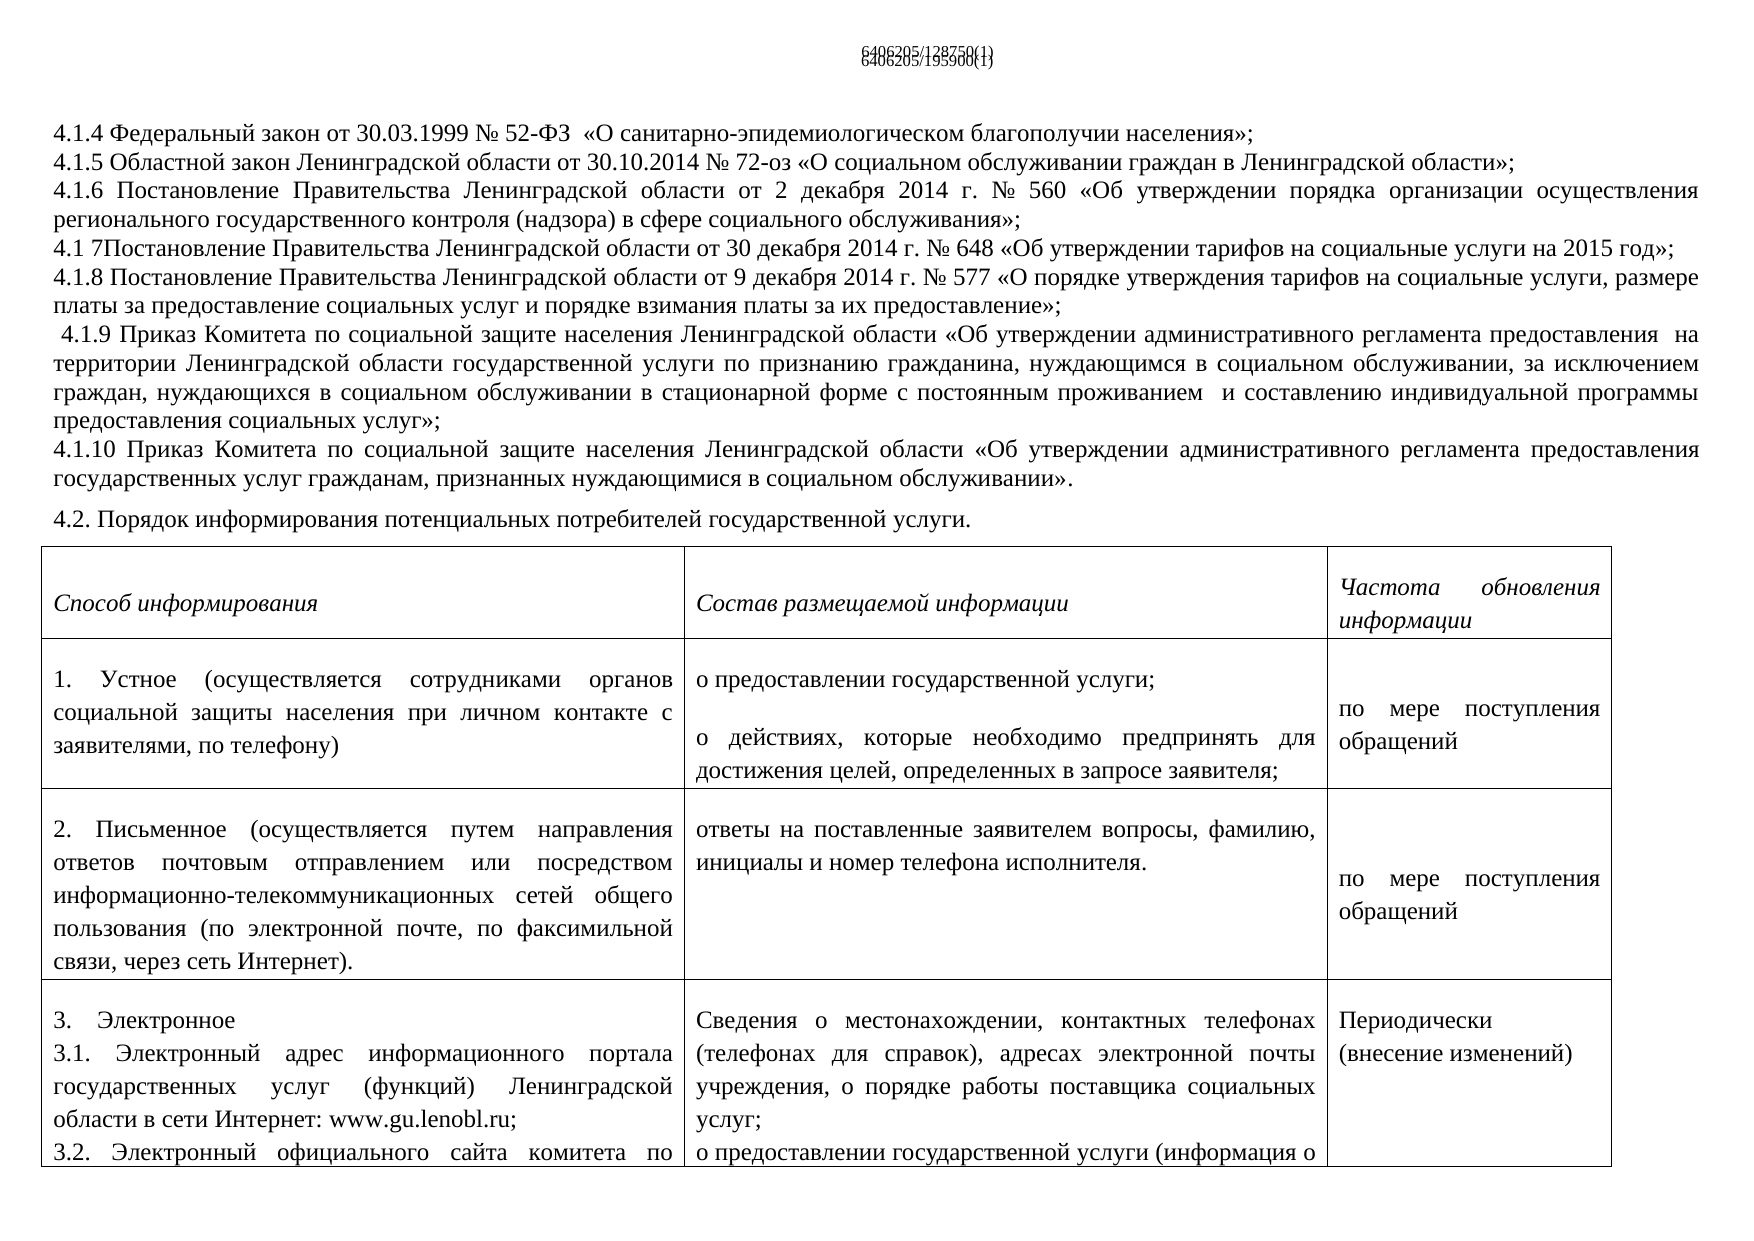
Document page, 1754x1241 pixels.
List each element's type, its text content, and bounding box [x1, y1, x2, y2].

text 4.1.5 Областной закон Ленинградской области от 30.10.2014 № 72-оз «О социальном обслуживании граждан в Ленинградской области»; [53, 147, 1701, 176]
table_cell по мере поступления обращений [1328, 639, 1611, 788]
text 4.1.10 Приказ Комитета по социальной защите населения Ленинградской области «Об утверждении административного регламента предоставления государственных услуг гражданам, признанных нуждающимися в социальном обслуживании». [53, 434, 1701, 492]
table_header Частота обновления информации [1328, 547, 1611, 638]
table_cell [42, 980, 684, 1166]
table_cell ответы на поставленные заявителем вопросы, фамилию, инициалы и номер телефона исполнителя. [685, 789, 1327, 979]
table_cell по мере поступления обращений [1328, 789, 1611, 979]
table_header Состав размещаемой информации [685, 547, 1327, 638]
table_cell 1. Устное (осуществляется сотрудниками органов социальной защиты населения при личном контакте с заявителями, по телефону) [42, 639, 684, 788]
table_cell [1328, 980, 1611, 1166]
text 4.1.9 Приказ Комитета по социальной защите населения Ленинградской области «Об утверждении административного регламента предоставления на территории Ленинградской области государственной услуги по признанию гражданина, нуждающимся в социальном обслуживании, за исключением граждан, нуждающихся в социальном обслуживании в стационарной форме с постоянным проживанием и составлению индивидуальной программы предоставления социальных услуг»; [53, 319, 1701, 434]
table_header Способ информирования [42, 547, 684, 638]
text 4.1.4 Федеральный закон от 30.03.1999 № 52-ФЗ «О санитарно-эпидемиологическом благополучии населения»; [53, 118, 1701, 147]
table_cell 2. Письменное (осуществляется путем направления ответов почтовым отправлением или посредством информационно-телекоммуникационных сетей общего пользования (по электронной почте, по факсимильной связи, через сеть Интернет). [42, 789, 684, 979]
text 4.2. Порядок информирования потенциальных потребителей государственной услуги. [53, 504, 1701, 533]
text 4.1.6 Постановление Правительства Ленинградской области от 2 декабря 2014 г. № 560 «Об утверждении порядка организации осуществления регионального государственного контроля (надзора) в сфере социального обслуживания»; [53, 176, 1701, 233]
table_cell о предоставлении государственной услуги; о действиях, которые необходимо предпринять для достижения целей, определенных в запросе заявителя; [685, 639, 1327, 788]
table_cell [685, 980, 1327, 1166]
text 4.1.8 Постановление Правительства Ленинградской области от 9 декабря 2014 г. № 577 «О порядке утверждения тарифов на социальные услуги, размере платы за предоставление социальных услуг и порядке взимания платы за их предоставление»; [53, 262, 1701, 319]
text 4.1 7Постановление Правительства Ленинградской области от 30 декабря 2014 г. № 648 «Об утверждении тарифов на социальные услуги на 2015 год»; [53, 233, 1701, 262]
